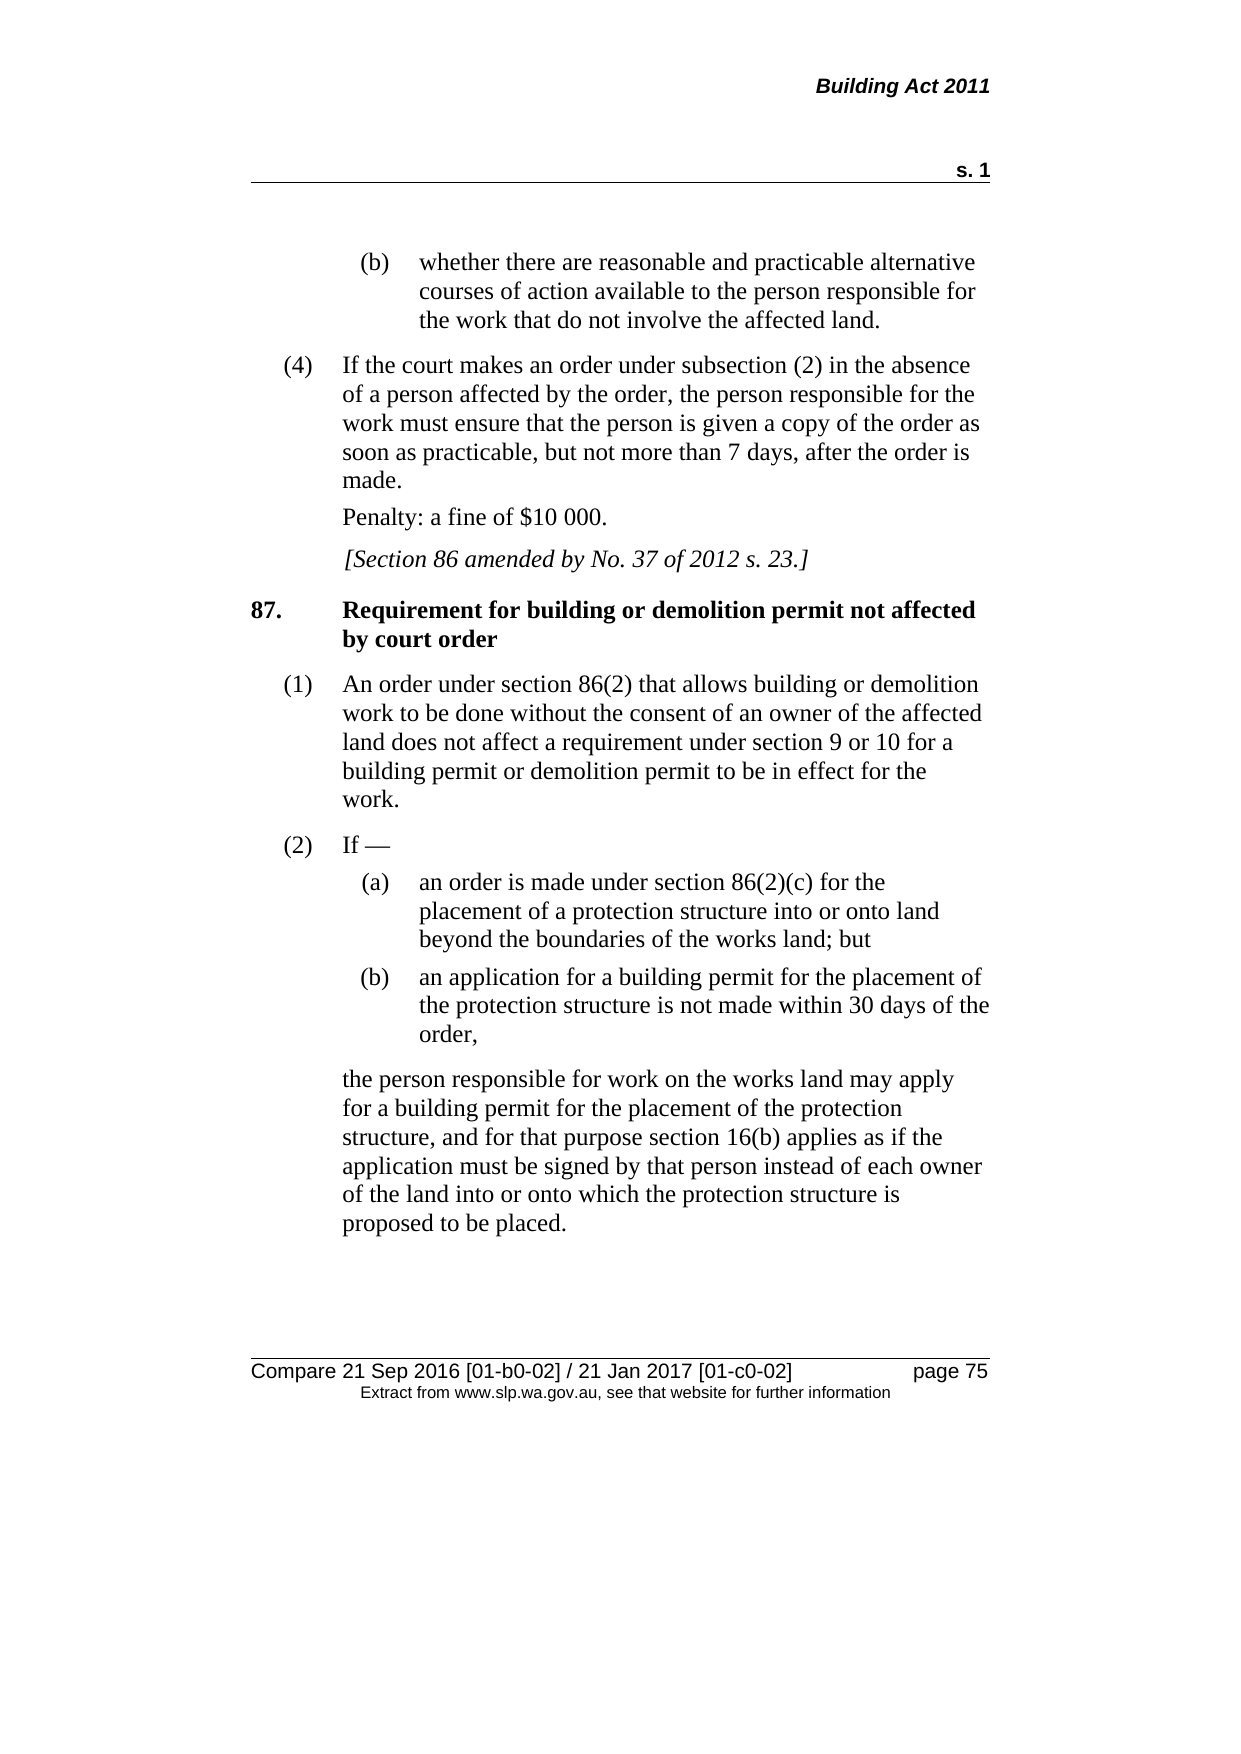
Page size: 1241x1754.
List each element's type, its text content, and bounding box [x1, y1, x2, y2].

text (4) If the court makes an order under subsection (2) in the absence of a person affected by the order, the person responsible for the work must ensure that the person is given a copy of the order as soon as practicable, but not more than 7 days, after the order is made. [251, 350, 990, 494]
text the person responsible for work on the works land may apply for a building permit for the placement of the protection structure, and for that purpose section 16(b) applies as if the application must be signed by that person instead of each owner of the land into or onto which the protection structure is proposed to be placed. [251, 1064, 990, 1237]
subtitle 87. Requirement for building or demolition permit not affected by court order [251, 595, 990, 653]
text (b) an application for a building permit for the placement of the protection structure is not made within 30 days of the order, [251, 962, 990, 1048]
text [Section 86 amended by No. 37 of 2012 s. 23.] [251, 544, 990, 572]
text Penalty: a fine of $10 000. [251, 502, 990, 531]
text (a) an order is made under section 86(2)(c) for the placement of a protection structure into or onto land beyond the boundaries of the works land; but [251, 867, 990, 953]
text (b) whether there are reasonable and practicable alternative courses of action available to the person responsible for the work that do not involve the affected land. [251, 247, 990, 334]
text (2) If — [251, 830, 990, 859]
text (1) An order under section 86(2) that allows building or demolition work to be done without the consent of an owner of the affected land does not affect a requirement under section 9 or 10 for a building permit or demolition permit to be in effect for the work. [251, 669, 990, 813]
